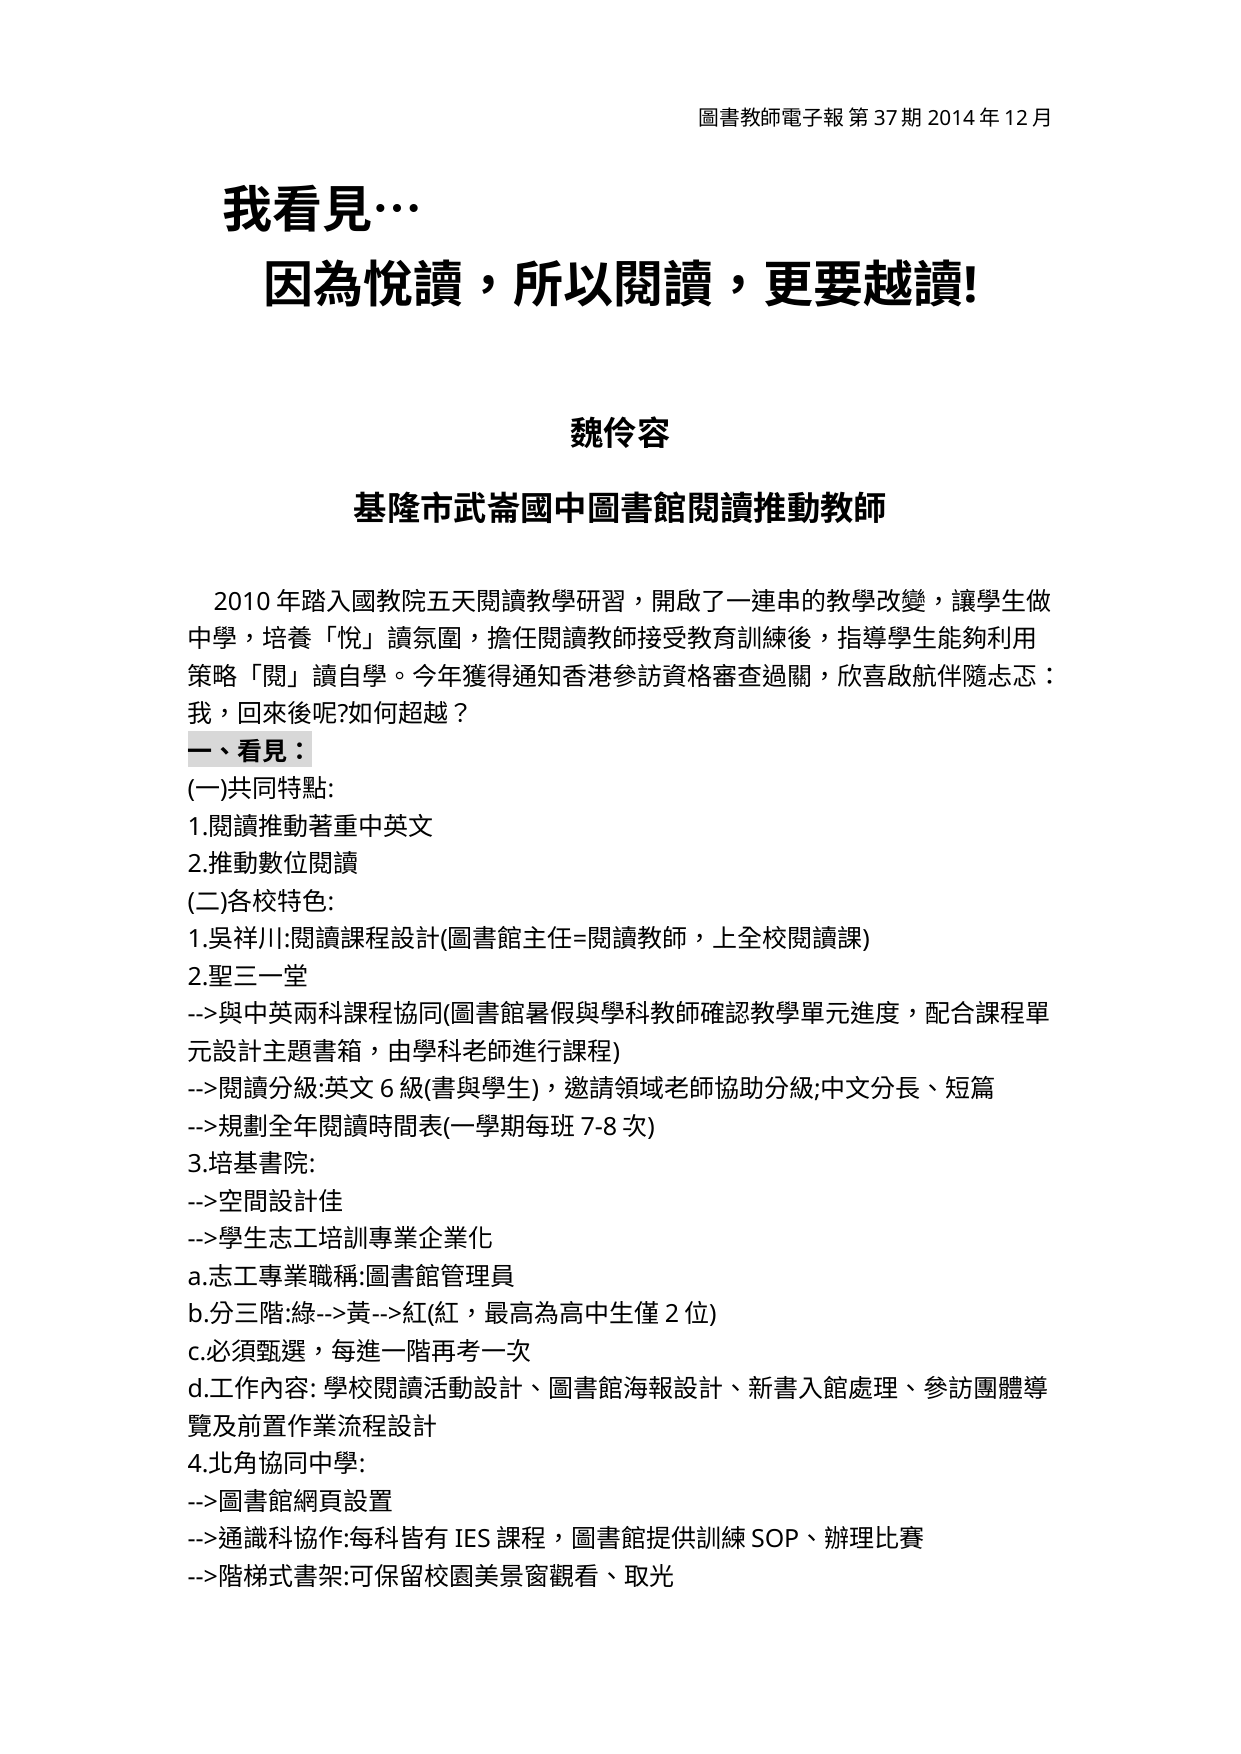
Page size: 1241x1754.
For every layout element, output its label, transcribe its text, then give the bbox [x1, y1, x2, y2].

text 3.培基書院: [187, 1143, 1053, 1180]
text 2.推動數位閱讀 [187, 843, 1053, 880]
text a.志工專業職稱:圖書館管理員 [187, 1255, 1053, 1293]
text (二)各校特色: [187, 880, 1053, 918]
text 一、看見： [187, 730, 1053, 768]
text -->圖書館網頁設置 [187, 1480, 1053, 1518]
text 我看見… [187, 168, 1053, 243]
text c.必須甄選，每進一階再考一次 [187, 1330, 1053, 1368]
text d.工作內容: 學校閱讀活動設計、圖書館海報設計、新書入館處理、參訪團體導覽及前置作業流程設計 [187, 1368, 1053, 1443]
text b.分三階:綠-->黃-->紅(紅，最高為高中生僅2位) [187, 1293, 1053, 1330]
text 1.閱讀推動著重中英文 [187, 805, 1053, 843]
text 1.吳祥川:閱讀課程設計(圖書館主任=閱讀教師，上全校閱讀課) [187, 918, 1053, 955]
text -->學生志工培訓專業企業化 [187, 1218, 1053, 1255]
text -->規劃全年閱讀時間表(一學期每班7-8次) [187, 1105, 1053, 1143]
text 基隆市武崙國中圖書館閱讀推動教師 [187, 468, 1053, 543]
text -->閱讀分級:英文6級(書與學生)，邀請領域老師協助分級;中文分長、短篇 [187, 1068, 1053, 1105]
text 因為悅讀，所以閱讀，更要越讀! [187, 243, 1053, 318]
text -->與中英兩科課程協同(圖書館暑假與學科教師確認教學單元進度，配合課程單元設計主題書箱，由學科老師進行課程) [187, 993, 1053, 1068]
text 2.聖三一堂 [187, 955, 1053, 993]
text -->空間設計佳 [187, 1180, 1053, 1218]
text -->階梯式書架:可保留校園美景窗觀看、取光 [187, 1555, 1053, 1593]
text 魏伶容 [187, 393, 1053, 468]
text 4.北角協同中學: [187, 1443, 1053, 1480]
text -->通識科協作:每科皆有IES課程，圖書館提供訓練SOP、辦理比賽 [187, 1518, 1053, 1555]
text 2010年踏入國教院五天閱讀教學研習，開啟了一連串的教學改變，讓學生做中學，培養「悅」讀氛圍，擔任閱讀教師接受教育訓練後，指導學生能夠利用策略「閱」讀自學。今年獲得通知香港參訪資格審查過關，欣喜啟航伴隨忐忑：我，回來後呢?如何超越？ [187, 580, 1053, 730]
text (一)共同特點: [187, 768, 1053, 805]
